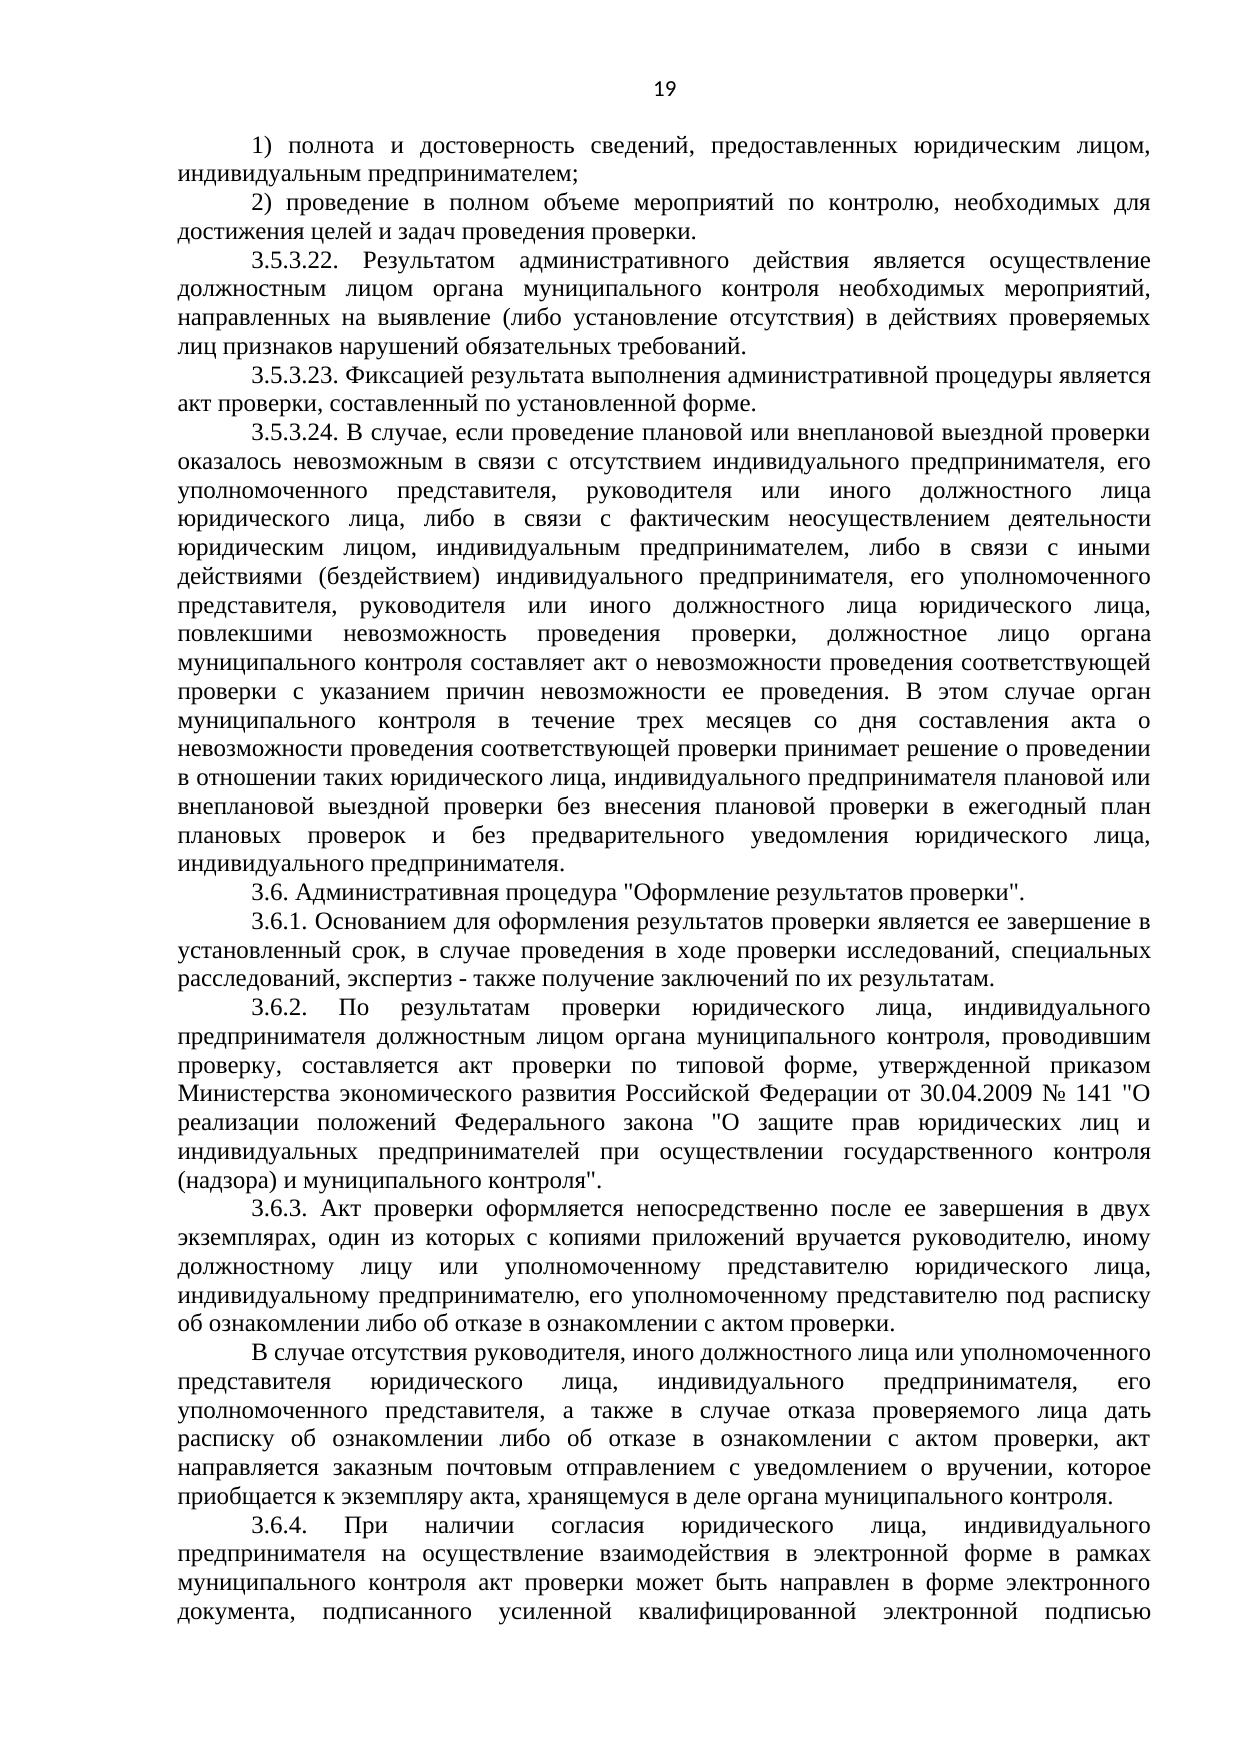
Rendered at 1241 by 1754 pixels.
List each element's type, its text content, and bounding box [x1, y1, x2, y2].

text 2) проведение в полном объеме мероприятий по контролю, необходимых для достижения целей и задач проведения проверки. [177, 187, 1152, 245]
text 3.5.3.22. Результатом административного действия является осуществление должностным лицом органа муниципального контроля необходимых мероприятий, направленных на выявление (либо установление отсутствия) в действиях проверяемых лиц признаков нарушений обязательных требований. [177, 245, 1152, 360]
text 3.6.3. Акт проверки оформляется непосредственно после ее завершения в двух экземплярах, один из которых с копиями приложений вручается руководителю, иному должностному лицу или уполномоченному представителю юридического лица, индивидуальному предпринимателю, его уполномоченному представителю под расписку об ознакомлении либо об отказе в ознакомлении с актом проверки. [177, 1193, 1152, 1337]
text 1) полнота и достоверность сведений, предоставленных юридическим лицом, индивидуальным предпринимателем; [177, 130, 1152, 187]
text 3.5.3.24. В случае, если проведение плановой или внеплановой выездной проверки оказалось невозможным в связи с отсутствием индивидуального предпринимателя, его уполномоченного представителя, руководителя или иного должностного лица юридического лица, либо в связи с фактическим неосуществлением деятельности юридическим лицом, индивидуальным предпринимателем, либо в связи с иными действиями (бездействием) индивидуального предпринимателя, его уполномоченного представителя, руководителя или иного должностного лица юридического лица, повлекшими невозможность проведения проверки, должностное лицо органа муниципального контроля составляет акт о невозможности проведения соответствующей проверки с указанием причин невозможности ее проведения. В этом случае орган муниципального контроля в течение трех месяцев со дня составления акта о невозможности проведения соответствующей проверки принимает решение о проведении в отношении таких юридического лица, индивидуального предпринимателя плановой или внеплановой выездной проверки без внесения плановой проверки в ежегодный план плановых проверок и без предварительного уведомления юридического лица, индивидуального предпринимателя. [177, 417, 1152, 877]
text 3.6.2. По результатам проверки юридического лица, индивидуального предпринимателя должностным лицом органа муниципального контроля, проводившим проверку, составляется акт проверки по типовой форме, утвержденной приказом Министерства экономического развития Российской Федерации от 30.04.2009 № 141 "О реализации положений Федерального закона "О защите прав юридических лиц и индивидуальных предпринимателей при осуществлении государственного контроля (надзора) и муниципального контроля". [177, 992, 1152, 1193]
text 3.6.1. Основанием для оформления результатов проверки является ее завершение в установленный срок, в случае проведения в ходе проверки исследований, специальных расследований, экспертиз - также получение заключений по их результатам. [177, 906, 1152, 992]
text 3.6. Административная процедура "Оформление результатов проверки". [177, 877, 1152, 906]
text 3.5.3.23. Фиксацией результата выполнения административной процедуры является акт проверки, составленный по установленной форме. [177, 360, 1152, 417]
text В случае отсутствия руководителя, иного должностного лица или уполномоченного представителя юридического лица, индивидуального предпринимателя, его уполномоченного представителя, а также в случае отказа проверяемого лица дать расписку об ознакомлении либо об отказе в ознакомлении с актом проверки, акт направляется заказным почтовым отправлением с уведомлением о вручении, которое приобщается к экземпляру акта, хранящемуся в деле органа муниципального контроля. [177, 1337, 1152, 1510]
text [177, 1510, 1152, 1625]
